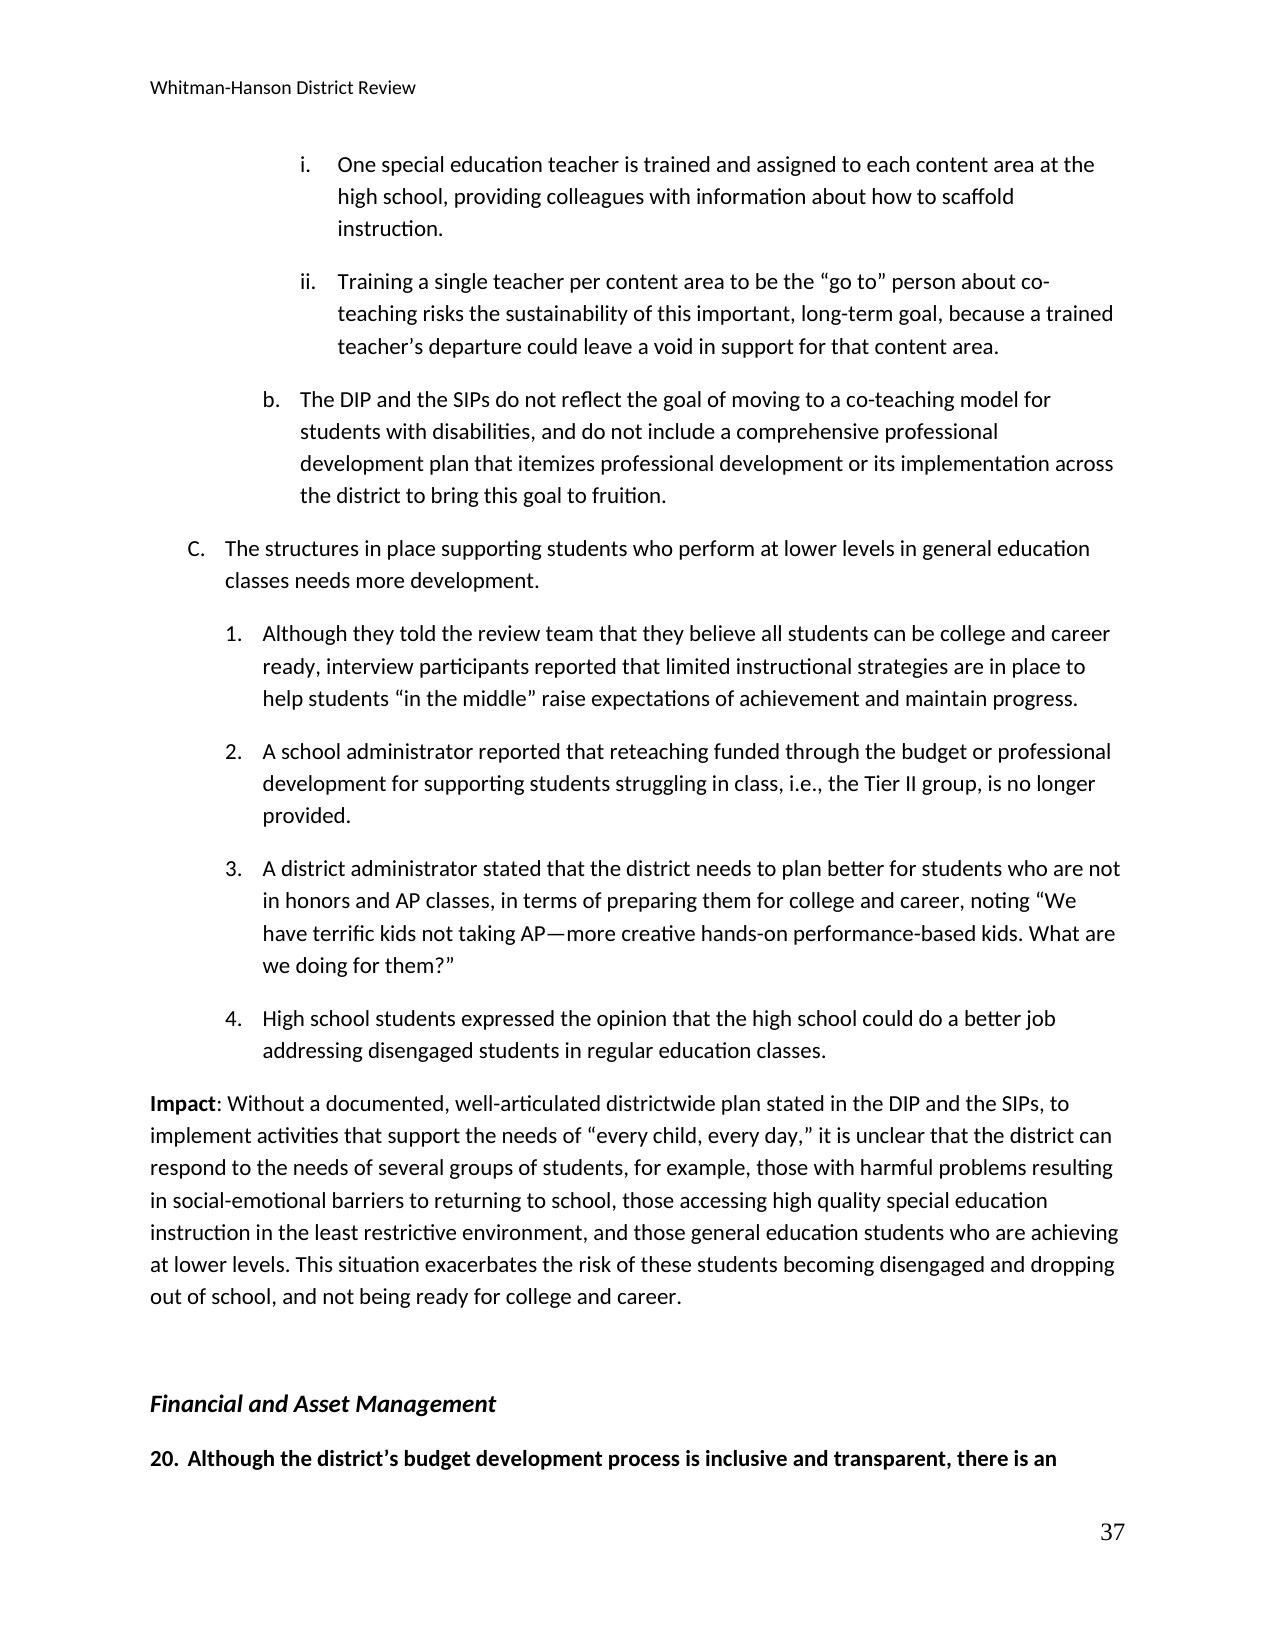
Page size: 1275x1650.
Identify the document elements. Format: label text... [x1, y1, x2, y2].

text 1. Although they told the review team that they believe all students can be college and career ready, interview participants reported that limited instructional strategies are in place to help students “in the middle” raise expectations of achievement and maintain progress. [150, 619, 1125, 712]
list The DIP and the SIPs do not reflect the goal of moving to a co-teaching model for students with disabilities, and do not include a comprehensive professional development plan that itemizes professional development or its implementation across the district to bring this goal to fruition. [262, 385, 1125, 509]
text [150, 1444, 1125, 1472]
text ii. Training a single teacher per content area to be the “go to” person about co-teaching risks the sustainability of this important, long-term goal, because a trained teacher’s departure could leave a void in support for that content area. [0, 267, 1125, 360]
text 3. A district administrator stated that the district needs to plan better for students who are not in honors and AP classes, in terms of preparing them for college and career, noting “We have terrific kids not taking AP—more creative hands-on performance-based kids. What are we doing for them?” [150, 854, 1125, 979]
text Financial and Asset Management [150, 1388, 1125, 1419]
text C. The structures in place supporting students who perform at lower levels in general education classes needs more development. [150, 534, 1125, 594]
text 4. High school students expressed the opinion that the high school could do a better job addressing disengaged students in regular education classes. [150, 1004, 1125, 1064]
text Impact: Without a documented, well-articulated districtwide plan stated in the DIP and the SIPs, to implement activities that support the needs of “every child, every day,” it is unclear that the district can respond to the needs of several groups of students, for example, those with harmful problems resulting in social-emotional barriers to returning to school, those accessing high quality special education instruction in the least restrictive environment, and those general education students who are achieving at lower levels. This situation exacerbates the risk of these students becoming disengaged and dropping out of school, and not being ready for college and career. [150, 1089, 1125, 1310]
text i. One special education teacher is trained and assigned to each content area at the high school, providing colleagues with information about how to scaffold instruction. [0, 150, 1125, 242]
text 2. A school administrator reported that reteaching funded through the budget or professional development for supporting students struggling in class, i.e., the Tier II group, is no longer provided. [150, 737, 1125, 829]
